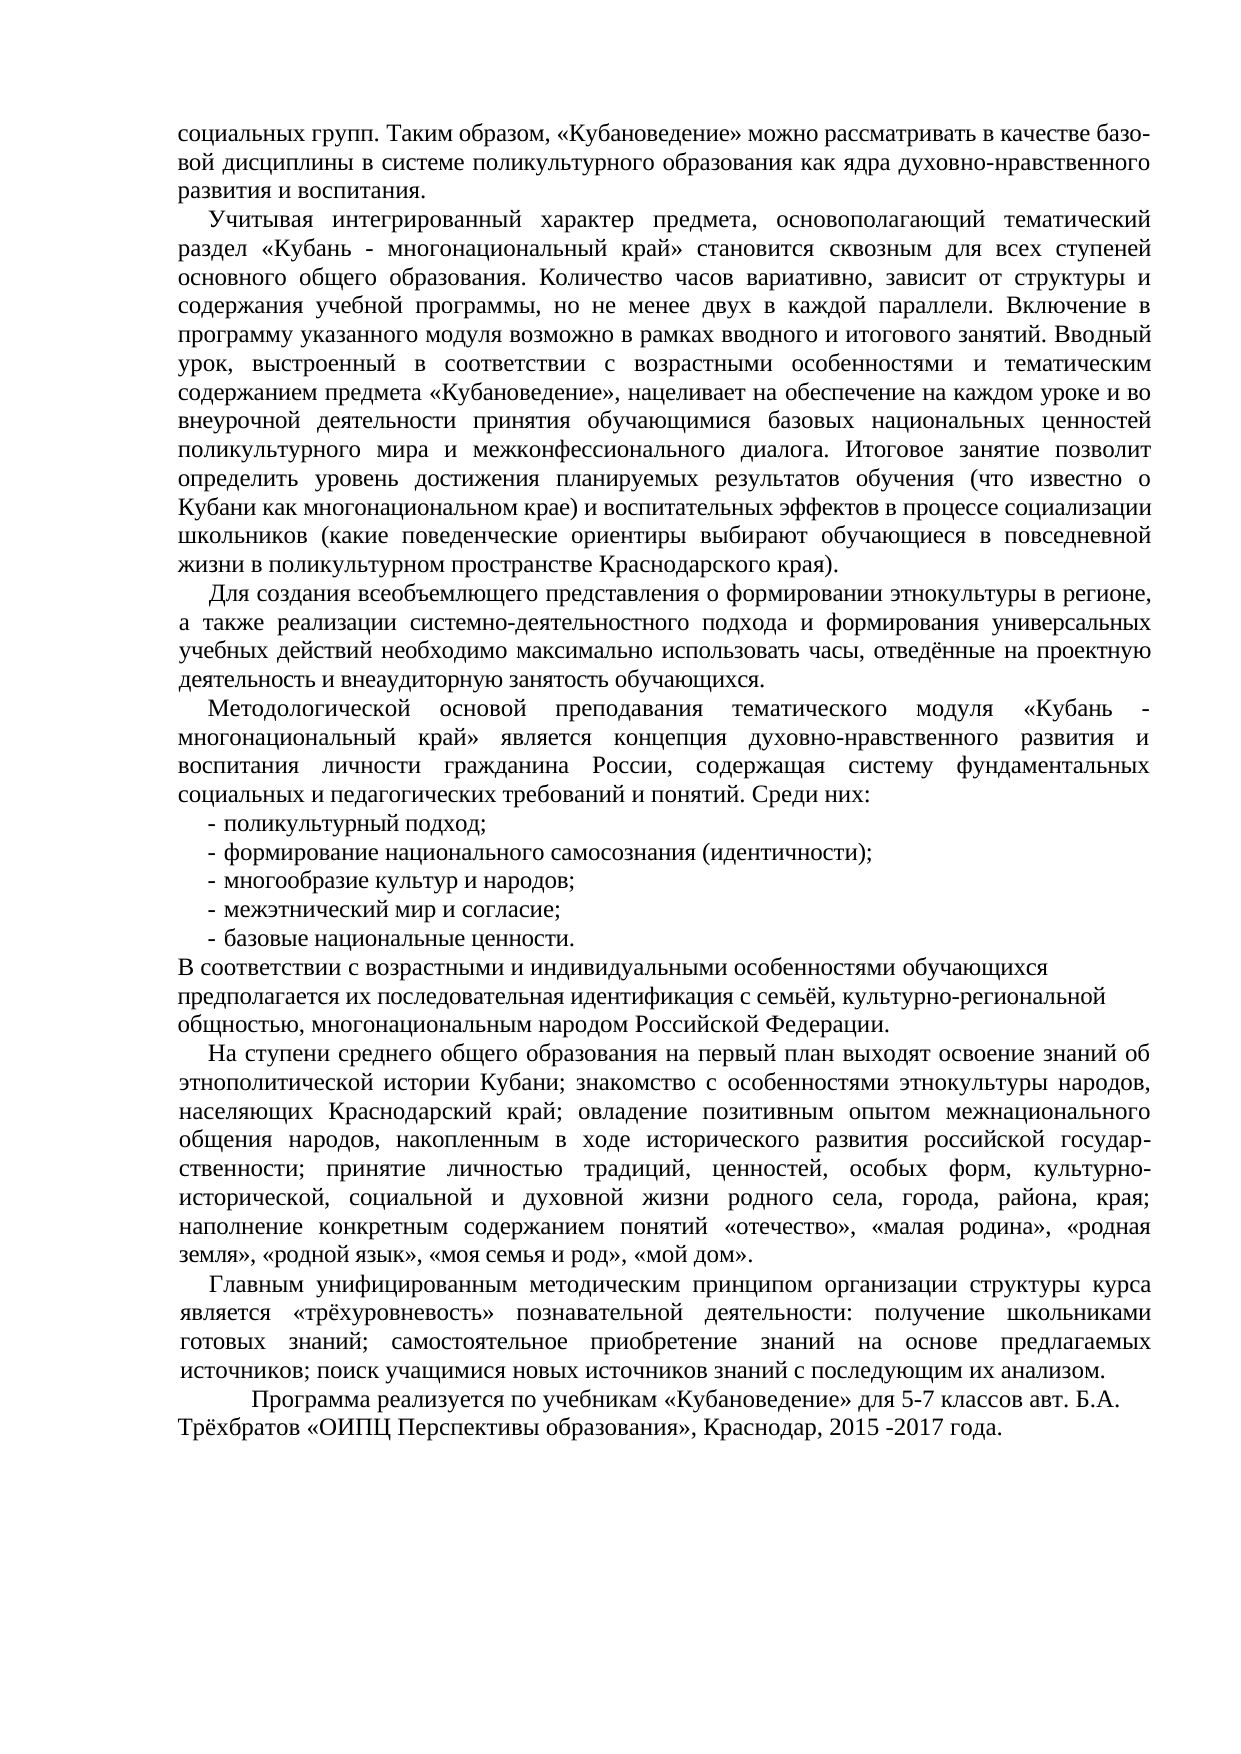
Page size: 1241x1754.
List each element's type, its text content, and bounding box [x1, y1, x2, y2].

list формирование национального самосознания (идентичности); [207, 837, 1152, 866]
list многообразие культур и народов; [207, 866, 1152, 894]
text Для создания всеобъемлющего представления о формировании этнокультуры в регионе, а также реализации системно-деятельностного подхода и формирования универсальных учебных действий необходимо максимально использовать часы, отведённые на проектную деятельность и внеаудиторную занятость обучающихся. [179, 578, 1152, 693]
text На ступени среднего общего образования на первый план выходят освоение знаний об этнополитической истории Кубани; знакомство с особенностями этнокультуры народов, населяющих Краснодарский край; овладение позитивным опытом межнационального общения народов, накопленным в ходе исторического развития российской государственности; принятие личностью традиций, ценностей, особых форм, культурно-исторической, социальной и духовной жизни родного села, города, района, края; наполнение конкретным содержанием понятий «отечество», «малая родина», «родная земля», «родной язык», «моя семья и род», «мой дом». [179, 1038, 1151, 1268]
text Методологической основой преподавания тематического модуля «Кубань - многонациональный край» является концепция духовно-нравственного развития и воспитания личности гражданина России, содержащая систему фундаментальных социальных и педагогических требований и понятий. Среди них: [178, 693, 1150, 808]
text В соответствии с возрастными и индивидуальными особенностями обучающихся предполагается их последовательная идентификация с семьёй, культурно-региональной общностью, многонациональным народом Российской Федерации. [177, 952, 1152, 1038]
list базовые национальные ценности. [207, 923, 1152, 952]
list межэтнический мир и согласие; [207, 894, 1152, 923]
list поликультурный подход; [207, 808, 1152, 837]
text Учитывая интегрированный характер предмета, основополагающий тематический раздел «Кубань - многонациональный край» становится сквозным для всех ступеней основного общего образования. Количество часов вариативно, зависит от структуры и содержания учебной программы, но не менее двух в каждой параллели. Включение в программу указанного модуля возможно в рамках вводного и итогового занятий. Вводный урок, выстроенный в соответствии с возрастными особенностями и тематическим содержанием предмета «Кубановедение», нацеливает на обеспечение на каждом уроке и во внеурочной деятельности принятия обучающимися базовых национальных ценностей поликультурного мира и межконфессионального диалога. Итоговое занятие позволит определить уровень достижения планируемых результатов обучения (что известно о Кубани как многонациональном крае) и воспитательных эффектов в процессе социализации школьников (какие поведенческие ориентиры выбирают обучающиеся в повседневной жизни в поликультурном пространстве Краснодарского края). [178, 204, 1152, 578]
text Программа реализуется по учебникам «Кубановедение» для 5-7 классов авт. Б.А. Трёхбратов «ОИПЦ Перспективы образования», Краснодар, 2015 -2017 года. [177, 1384, 1152, 1441]
text Главным унифицированным методическим принципом организации структуры курса является «трёхуровневость» познавательной деятельности: получение школьниками готовых знаний; самостоятельное приобретение знаний на основе предлагаемых источников; поиск учащимися новых источников знаний с последующим их анализом. [180, 1269, 1152, 1384]
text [177, 118, 1150, 204]
